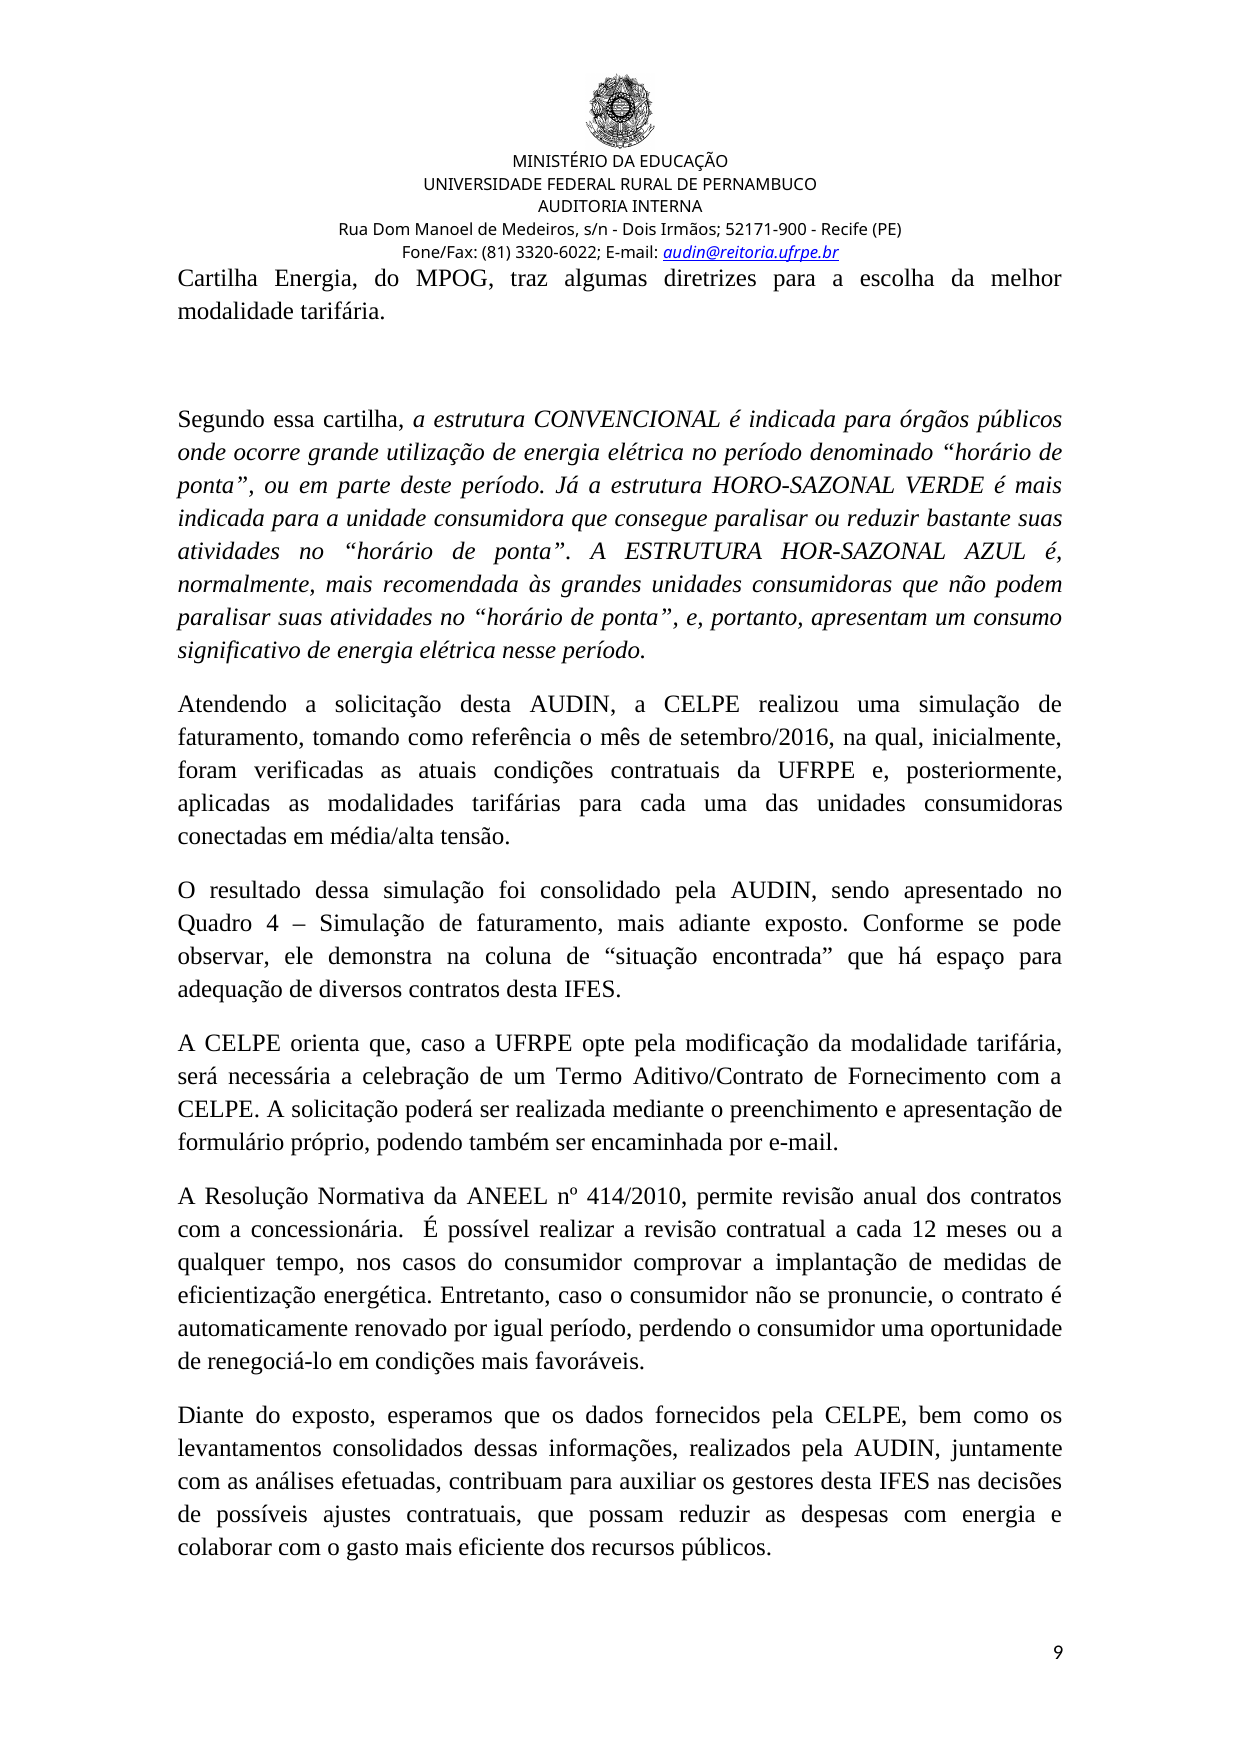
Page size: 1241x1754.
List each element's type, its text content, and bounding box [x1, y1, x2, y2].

picture [585, 73, 656, 150]
text Atendendo a solicitação desta AUDIN, a CELPE realizou uma simulação de faturamento, tomando como referência o mês de setembro/2016, na qual, inicialmente, foram verificadas as atuais condições contratuais da UFRPE e, posteriormente, aplicadas as modalidades tarifárias para cada uma das unidades consumidoras conectadas em média/alta tensão. [177, 689, 1063, 850]
text O resultado dessa simulação foi consolidado pela AUDIN, sendo apresentado no Quadro 4 – Simulação de faturamento, mais adiante exposto. Conforme se pode observar, ele demonstra na coluna de “situação encontrada” que há espaço para adequação de diversos contratos desta IFES. [177, 875, 1063, 1003]
text Segundo essa cartilha, a estrutura CONVENCIONAL é indicada para órgãos públicos onde ocorre grande utilização de energia elétrica no período denominado “horário de ponta”, ou em parte deste período. Já a estrutura HORO-SAZONAL VERDE é mais indicada para a unidade consumidora que consegue paralisar ou reduzir bastante suas atividades no “horário de ponta”. A ESTRUTURA HOR-SAZONAL AZUL é, normalmente, mais recomendada às grandes unidades consumidoras que não podem paralisar suas atividades no “horário de ponta”, e, portanto, apresentam um consumo significativo de energia elétrica nesse período. [177, 404, 1063, 664]
text A CELPE orienta que, caso a UFRPE opte pela modificação da modalidade tarifária, será necessária a celebração de um Termo Aditivo/Contrato de Fornecimento com a CELPE. A solicitação poderá ser realizada mediante o preenchimento e apresentação de formulário próprio, podendo também ser encaminhada por e-mail. [177, 1028, 1063, 1156]
text Diante do exposto, esperamos que os dados fornecidos pela CELPE, bem como os levantamentos consolidados dessas informações, realizados pela AUDIN, juntamente com as análises efetuadas, contribuam para auxiliar os gestores desta IFES nas decisões de possíveis ajustes contratuais, que possam reduzir as despesas com energia e colaborar com o gasto mais eficiente dos recursos públicos. [177, 1400, 1063, 1561]
text A Resolução Normativa da ANEEL nº 414/2010, permite revisão anual dos contratos com a concessionária. É possível realizar a revisão contratual a cada 12 meses ou a qualquer tempo, nos casos do consumidor comprovar a implantação de medidas de eficientização energética. Entretanto, caso o consumidor não se pronuncie, o contrato é automaticamente renovado por igual período, perdendo o consumidor uma oportunidade de renegociá-lo em condições mais favoráveis. [177, 1181, 1063, 1374]
